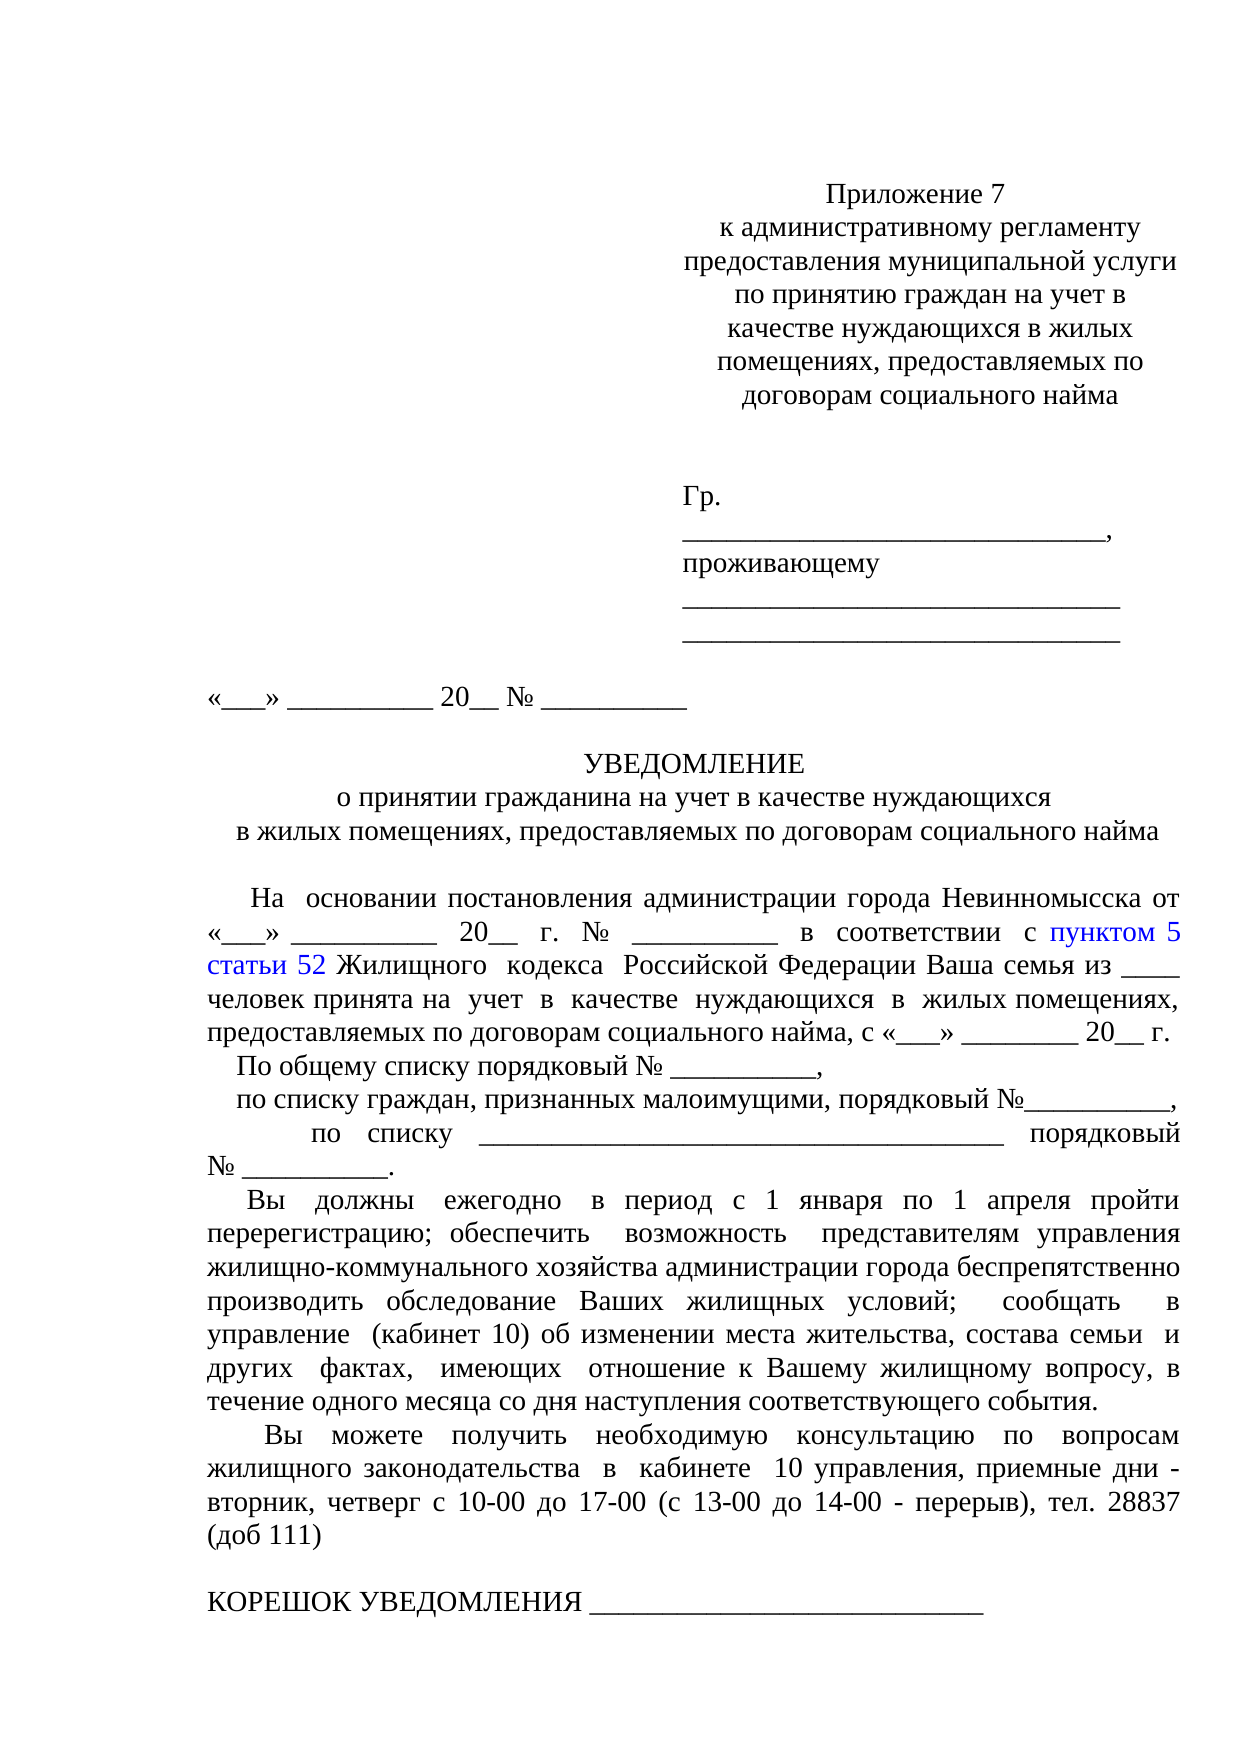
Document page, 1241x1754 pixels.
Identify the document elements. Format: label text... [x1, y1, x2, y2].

text _____________________________, [354, 511, 1181, 545]
text Вы должны ежегодно в период с 1 января по 1 апреля пройти перерегистрацию; обеспечить возможность представителям управления жилищно-коммунального хозяйства администрации города беспрепятственно производить обследование Ваших жилищных условий; сообщать в управление (кабинет 10) об изменении места жительства, состава семьи и других фактах, имеющих отношение к Вашему жилищному вопросу, в течение одного месяца со дня наступления соответствующего события. [207, 1182, 1181, 1417]
text проживающему [354, 545, 1181, 578]
text УВЕДОМЛЕНИЕ [207, 746, 1181, 779]
text «___» __________ 20__ № __________ [207, 679, 1181, 712]
text Гр. [354, 478, 1181, 511]
text На основании постановления администрации города Невинномысска от «___» __________ 20__ г. № __________ в соответствии с пунктом 5 статьи 52 Жилищного кодекса Российской Федерации Ваша семья из ____ человек принята на учет в качестве нуждающихся в жилых помещениях, предоставляемых по договорам социального найма, с «___» ________ 20__ г. [207, 880, 1181, 1048]
text КОРЕШОК УВЕДОМЛЕНИЯ ___________________________ [207, 1584, 1181, 1618]
text по списку граждан, признанных малоимущими, порядковый №__________, [207, 1081, 1181, 1115]
text Приложение 7 [576, 176, 1181, 209]
text в жилых помещениях, предоставляемых по договорам социального найма [207, 813, 1181, 847]
text Вы можете получить необходимую консультацию по вопросам жилищного законодательства в кабинете 10 управления, приемные дни - вторник, четверг с 10-00 до 17-00 (с 13-00 до 14-00 - перерыв), тел. 28837 (доб 111) [207, 1417, 1181, 1551]
text о принятии гражданина на учет в качестве нуждающихся [207, 779, 1181, 813]
text По общему списку порядковый № __________, [207, 1048, 1181, 1081]
text ______________________________ [354, 578, 1181, 612]
text к административному регламенту предоставления муниципальной услуги по принятию граждан на учет в качестве нуждающихся в жилых помещениях, предоставляемых по договорам социального найма [679, 209, 1181, 411]
text ______________________________ [354, 612, 1181, 645]
text по списку ____________________________________ порядковый № __________. [207, 1115, 1181, 1182]
